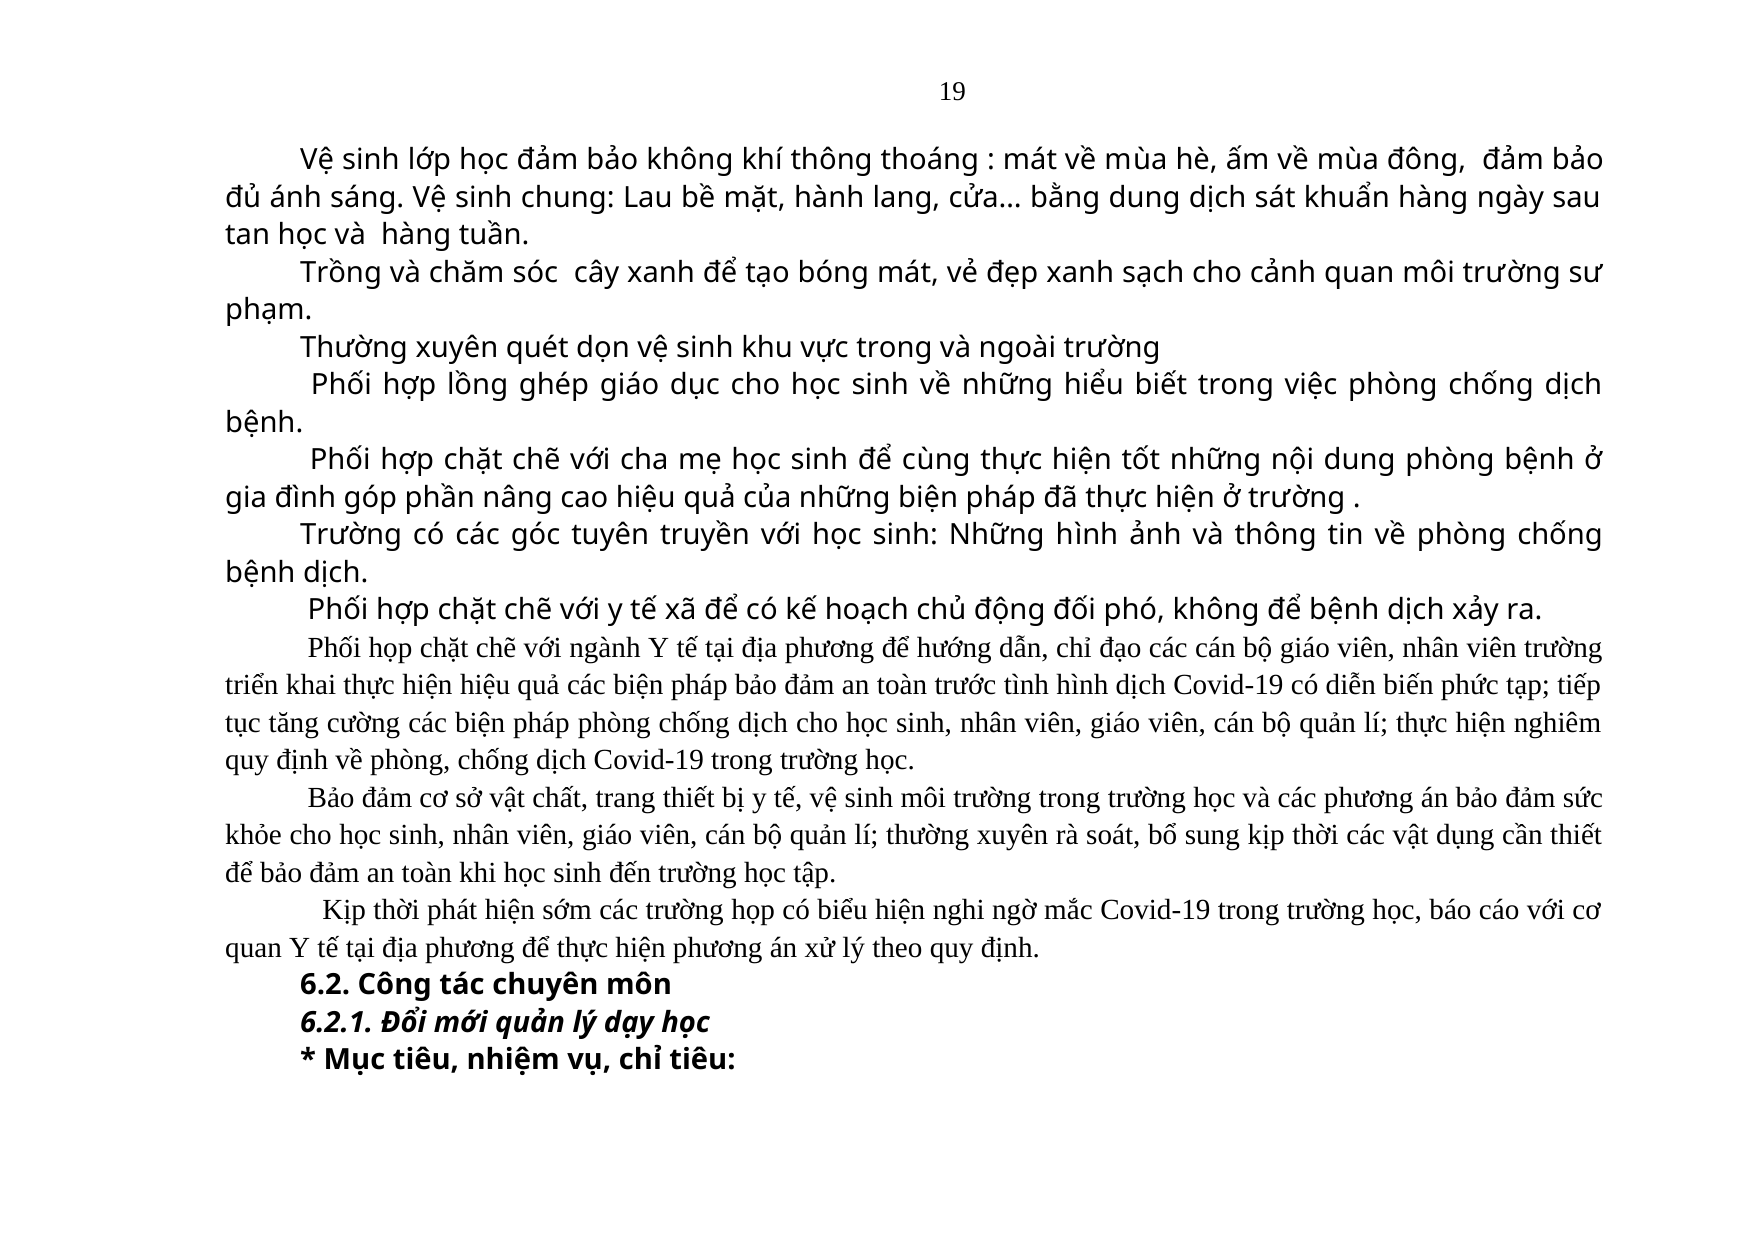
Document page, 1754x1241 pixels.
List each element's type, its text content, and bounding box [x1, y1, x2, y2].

text Thường xuyên quét dọn vệ sinh khu vực trong và ngoài trường [225, 327, 1604, 365]
text 6.2.1. Đổi mới quản lý dạy học [225, 1002, 1604, 1040]
text Vệ sinh lớp học đảm bảo không khí thông thoáng : mát về mùa hè, ấm về mùa đông, đảm bảo đủ ánh sáng. Vệ sinh chung: Lau bề mặt, hành lang, cửa… bằng dung dịch sát khuẩn hàng ngày sau tan học và hàng tuần. [225, 140, 1604, 252]
text Phối hợp lồng ghép giáo dục cho học sinh về những hiểu biết trong việc phòng chống dịch bệnh. [225, 365, 1604, 440]
text Trường có các góc tuyên truyền với học sinh: Những hình ảnh và thông tin về phòng chống bệnh dịch. [225, 515, 1604, 590]
list Phối họp chặt chẽ với ngành Y tế tại địa phương để hướng dẫn, chỉ đạo các cán bộ giáo viên, nhân viên trường triển khai thực hiện hiệu quả các biện pháp bảo đảm an toàn trước tình hình dịch Covid-19 có diễn biến phức tạp; tiếp tục tăng cường các biện pháp phòng chống dịch cho học sinh, nhân viên, giáo viên, cán bộ quản lí; thực hiện nghiêm quy định về phòng, chống dịch Covid-19 trong trường học. [225, 627, 1604, 777]
list Bảo đảm cơ sở vật chất, trang thiết bị y tế, vệ sinh môi trường trong trường học và các phương án bảo đảm sức khỏe cho học sinh, nhân viên, giáo viên, cán bộ quản lí; thường xuyên rà soát, bổ sung kịp thời các vật dụng cần thiết để bảo đảm an toàn khi học sinh đến trường học tập. [225, 777, 1604, 890]
text 6.2. Công tác chuyên môn [225, 965, 1604, 1002]
text Phối hợp chặt chẽ với y tế xã để có kế hoạch chủ động đối phó, không để bệnh dịch xảy ra. [225, 590, 1604, 627]
text Kịp thời phát hiện sớm các trường họp có biểu hiện nghi ngờ mắc Covid-19 trong trường học, báo cáo với cơ quan Y tế tại địa phương để thực hiện phương án xử lý theo quy định. [225, 890, 1604, 965]
text * Mục tiêu, nhiệm vụ, chỉ tiêu: [225, 1040, 1604, 1077]
text Phối hợp chặt chẽ với cha mẹ học sinh để cùng thực hiện tốt những nội dung phòng bệnh ở gia đình góp phần nâng cao hiệu quả của những biện pháp đã thực hiện ở trường . [225, 440, 1604, 515]
text Trồng và chăm sóc cây xanh để tạo bóng mát, vẻ đẹp xanh sạch cho cảnh quan môi trường sư phạm. [225, 252, 1604, 327]
